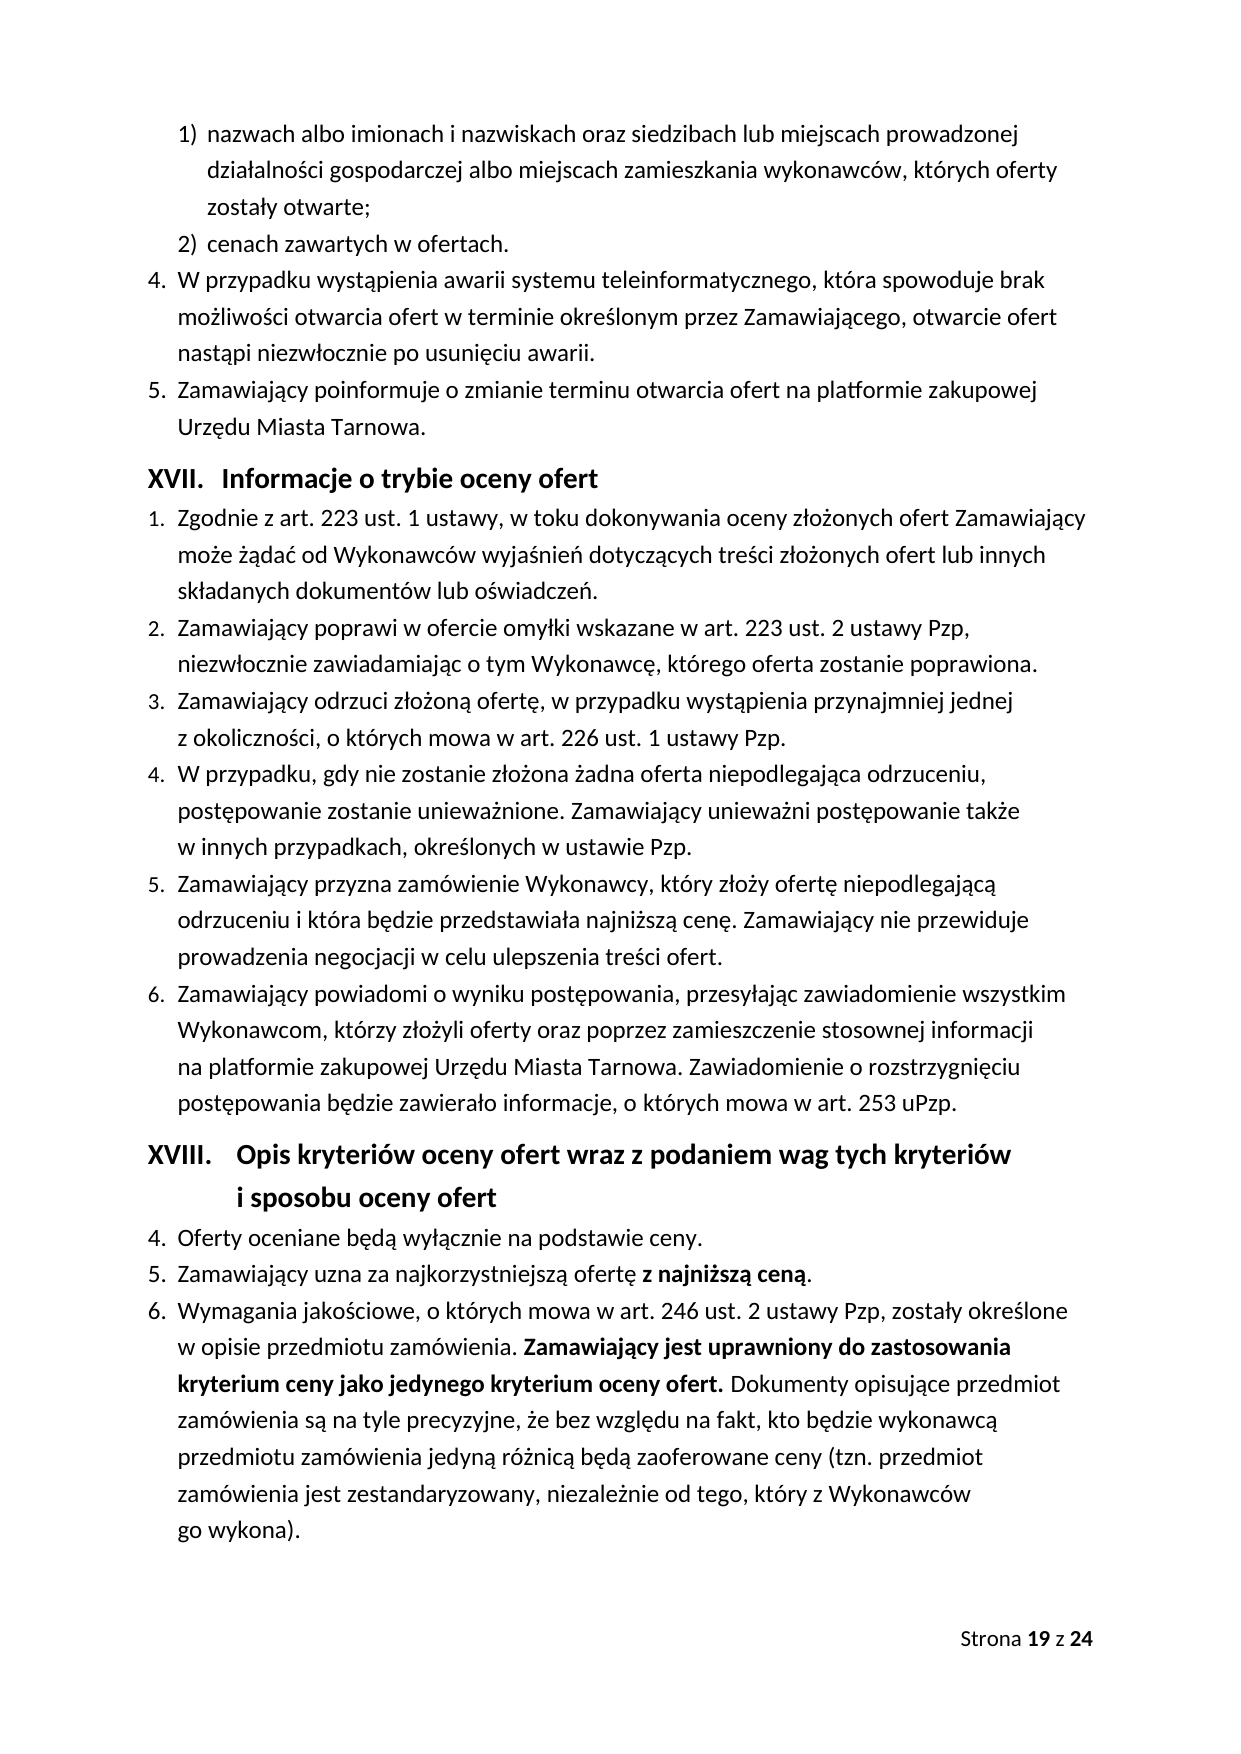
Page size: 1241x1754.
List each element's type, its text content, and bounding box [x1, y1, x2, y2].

list Zamawiający powiadomi o wyniku postępowania, przesyłając zawiadomienie wszystkim Wykonawcom, którzy złożyli oferty oraz poprzez zamieszczenie stosownej informacji na platformie zakupowej Urzędu Miasta Tarnowa. Zawiadomienie o rozstrzygnięciu postępowania będzie zawierało informacje, o których mowa w art. 253 uPzp. [148, 978, 1090, 1118]
subtitle Opis kryteriów oceny ofert wraz z podaniem wag tych kryteriów i sposobu oceny ofert [148, 1136, 1093, 1215]
list Zgodnie z art. 223 ust. 1 ustawy, w toku dokonywania oceny złożonych ofert Zamawiający może żądać od Wykonawców wyjaśnień dotyczących treści złożonych ofert lub innych składanych dokumentów lub oświadczeń. [148, 502, 1090, 606]
list W przypadku, gdy nie zostanie złożona żadna oferta niepodlegająca odrzuceniu, postępowanie zostanie unieważnione. Zamawiający unieważni postępowanie także w innych przypadkach, określonych w ustawie Pzp. [148, 758, 1090, 862]
list cenach zawartych w ofertach. [177, 228, 1090, 258]
list Zamawiający poinformuje o zmianie terminu otwarcia ofert na platformie zakupowej Urzędu Miasta Tarnowa. [148, 374, 1090, 441]
list Zamawiający przyzna zamówienie Wykonawcy, który złoży ofertę niepodlegającą odrzuceniu i która będzie przedstawiała najniższą cenę. Zamawiający nie przewiduje prowadzenia negocjacji w celu ulepszenia treści ofert. [148, 868, 1090, 972]
list Wymagania jakościowe, o których mowa w art. 246 ust. 2 ustawy Pzp, zostały określone w opisie przedmiotu zamówienia. Zamawiający jest uprawniony do zastosowania kryterium ceny jako jedynego kryterium oceny ofert. Dokumenty opisujące przedmiot zamówienia są na tyle precyzyjne, że bez względu na fakt, kto będzie wykonawcą przedmiotu zamówienia jedyną różnicą będą zaoferowane ceny (tzn. przedmiot zamówienia jest zestandaryzowany, niezależnie od tego, który z Wykonawców go wykona). [148, 1295, 1093, 1545]
subtitle Informacje o trybie oceny ofert [148, 460, 1093, 495]
list nazwach albo imionach i nazwiskach oraz siedzibach lub miejscach prowadzonej działalności gospodarczej albo miejscach zamieszkania wykonawców, których oferty zostały otwarte; [177, 118, 1090, 222]
list W przypadku wystąpienia awarii systemu teleinformatycznego, która spowoduje brak możliwości otwarcia ofert w terminie określonym przez Zamawiającego, otwarcie ofert nastąpi niezwłocznie po usunięciu awarii. [148, 264, 1090, 368]
list Zamawiający odrzuci złożoną ofertę, w przypadku wystąpienia przynajmniej jednej z okoliczności, o których mowa w art. 226 ust. 1 ustawy Pzp. [148, 685, 1090, 752]
list Zamawiający uzna za najkorzystniejszą ofertę z najniższą ceną. [148, 1258, 1093, 1289]
list Zamawiający poprawi w ofercie omyłki wskazane w art. 223 ust. 2 ustawy Pzp, niezwłocznie zawiadamiając o tym Wykonawcę, którego oferta zostanie poprawiona. [148, 612, 1090, 679]
list Oferty oceniane będą wyłącznie na podstawie ceny. [148, 1222, 1093, 1252]
